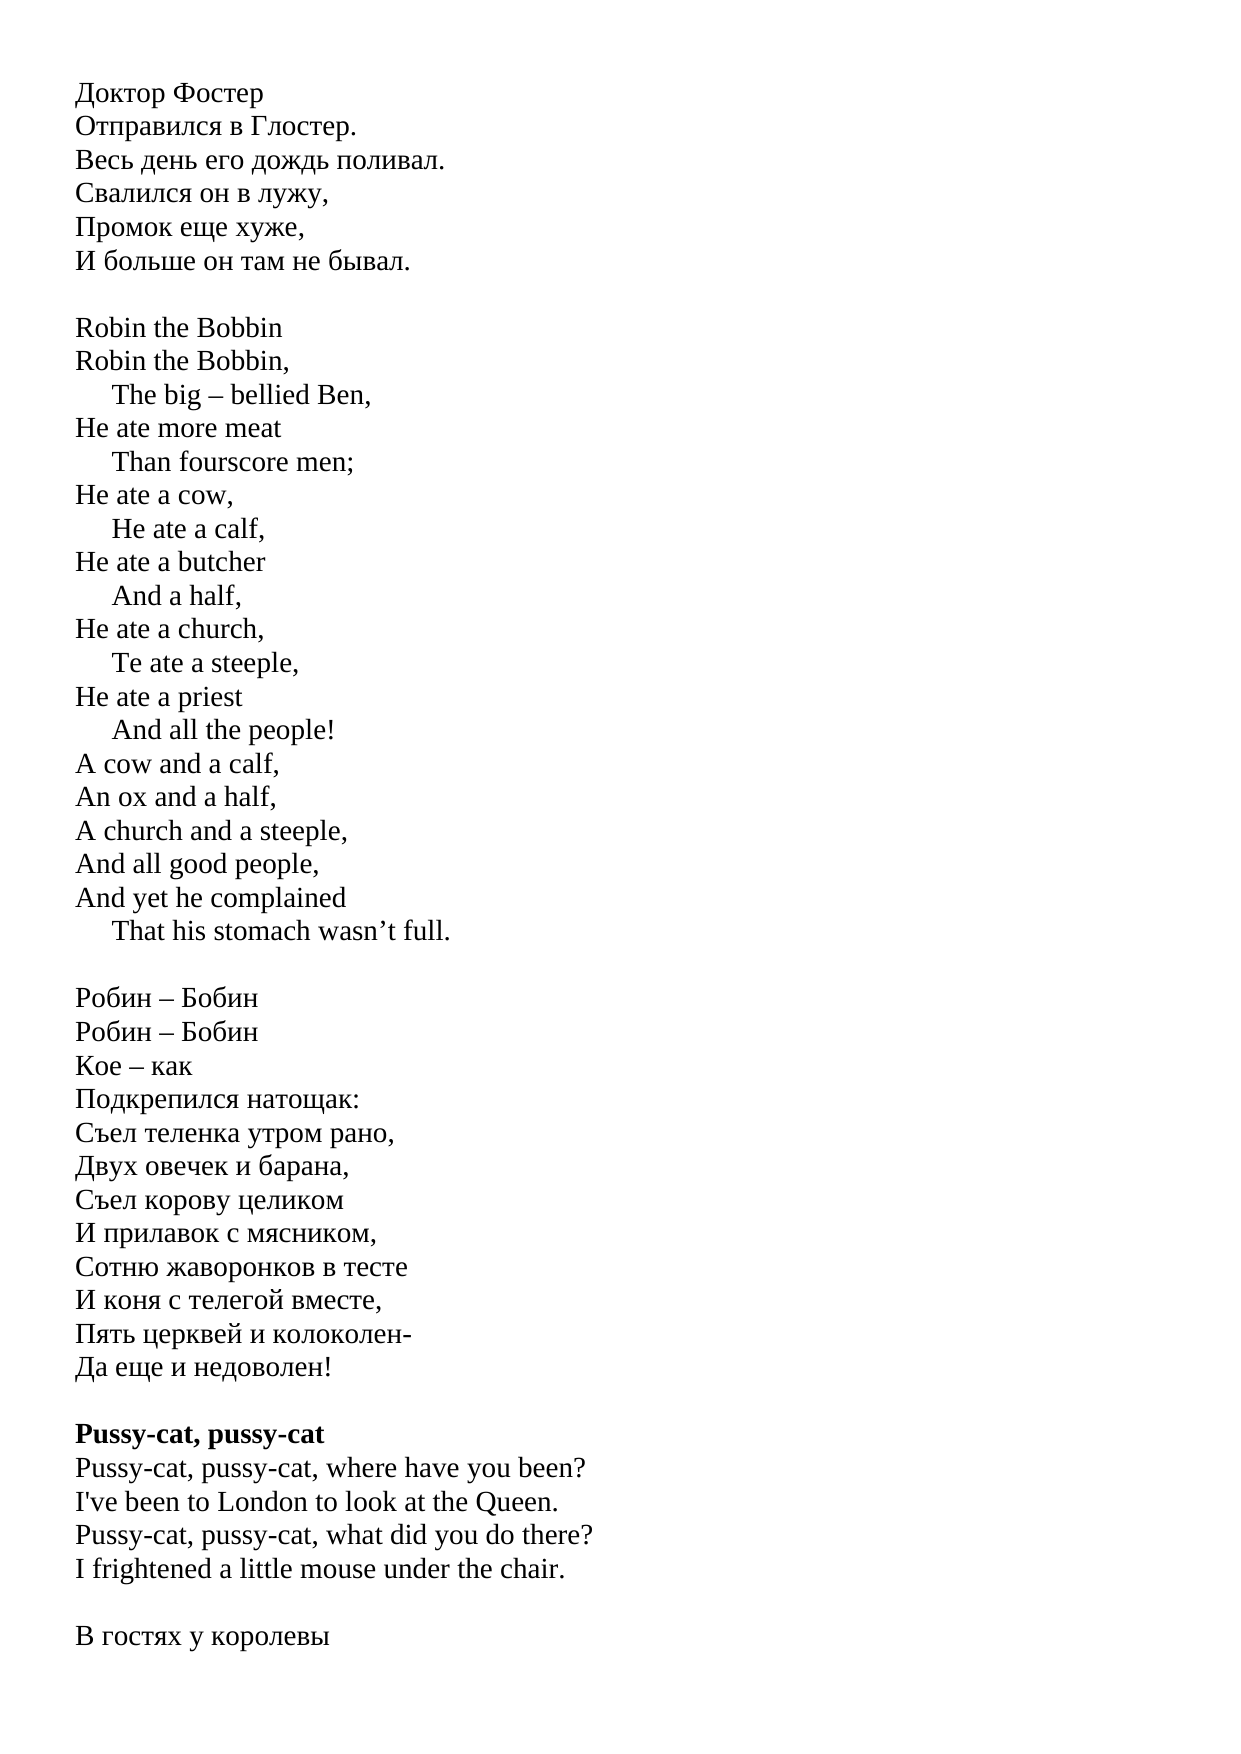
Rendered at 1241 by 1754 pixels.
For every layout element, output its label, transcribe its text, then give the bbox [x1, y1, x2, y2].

text The big – bellied Ben, [75, 377, 1165, 410]
text He ate a priest [75, 679, 1165, 712]
text Robin the Bobbin, [75, 343, 1165, 377]
text And a half, [75, 578, 1165, 612]
text И прилавок с мясником, [75, 1215, 1165, 1249]
text В гостях у королевы [75, 1618, 1165, 1651]
text Te ate a steeple, [75, 645, 1165, 679]
text And all the people! [75, 712, 1165, 746]
text He ate a church, [75, 612, 1165, 645]
text A church and a steeple, [75, 813, 1165, 846]
text Весь день его дождь поливал. [75, 142, 1165, 176]
text That his stomach wasn’t full. [75, 913, 1165, 947]
text Пять церквей и колоколен- [75, 1316, 1165, 1349]
text Pussy-cat, pussy-cat [75, 1417, 1165, 1450]
text Доктор Фостер [75, 75, 1165, 108]
text Кое – как [75, 1048, 1165, 1081]
text Двух овечек и барана, [75, 1148, 1165, 1182]
text И коня с телегой вместе, [75, 1282, 1165, 1316]
text An ox and a half, [75, 779, 1165, 813]
text Сотню жаворонков в тесте [75, 1249, 1165, 1282]
text Съел корову целиком [75, 1182, 1165, 1215]
text Robin the Bobbin [75, 310, 1165, 343]
text Робин – Бобин [75, 1014, 1165, 1048]
text Pussy-cat, pussy-cat, where have you been? I've been to London to look at the Queen. Pussy-cat, pussy-cat, what did you do there? I frightened a little mouse under the chair. [75, 1450, 1165, 1584]
text Свалился он в лужу, [75, 176, 1165, 209]
text And yet he complained [75, 880, 1165, 913]
text Робин – Бобин [75, 981, 1165, 1014]
text Отправился в Глостер. [75, 108, 1165, 142]
text A cow and a calf, [75, 746, 1165, 779]
text И больше он там не бывал. [75, 243, 1165, 276]
text Да еще и недоволен! [75, 1349, 1165, 1383]
text Подкрепился натощак: [75, 1081, 1165, 1115]
text Than fourscore men; [75, 444, 1165, 477]
text He ate more meat [75, 410, 1165, 444]
text He ate a butcher [75, 544, 1165, 578]
text Съел теленка утром рано, [75, 1115, 1165, 1148]
text And all good people, [75, 846, 1165, 880]
text Промок еще хуже, [75, 209, 1165, 243]
text He ate a calf, [75, 511, 1165, 544]
text He ate a cow, [75, 477, 1165, 511]
